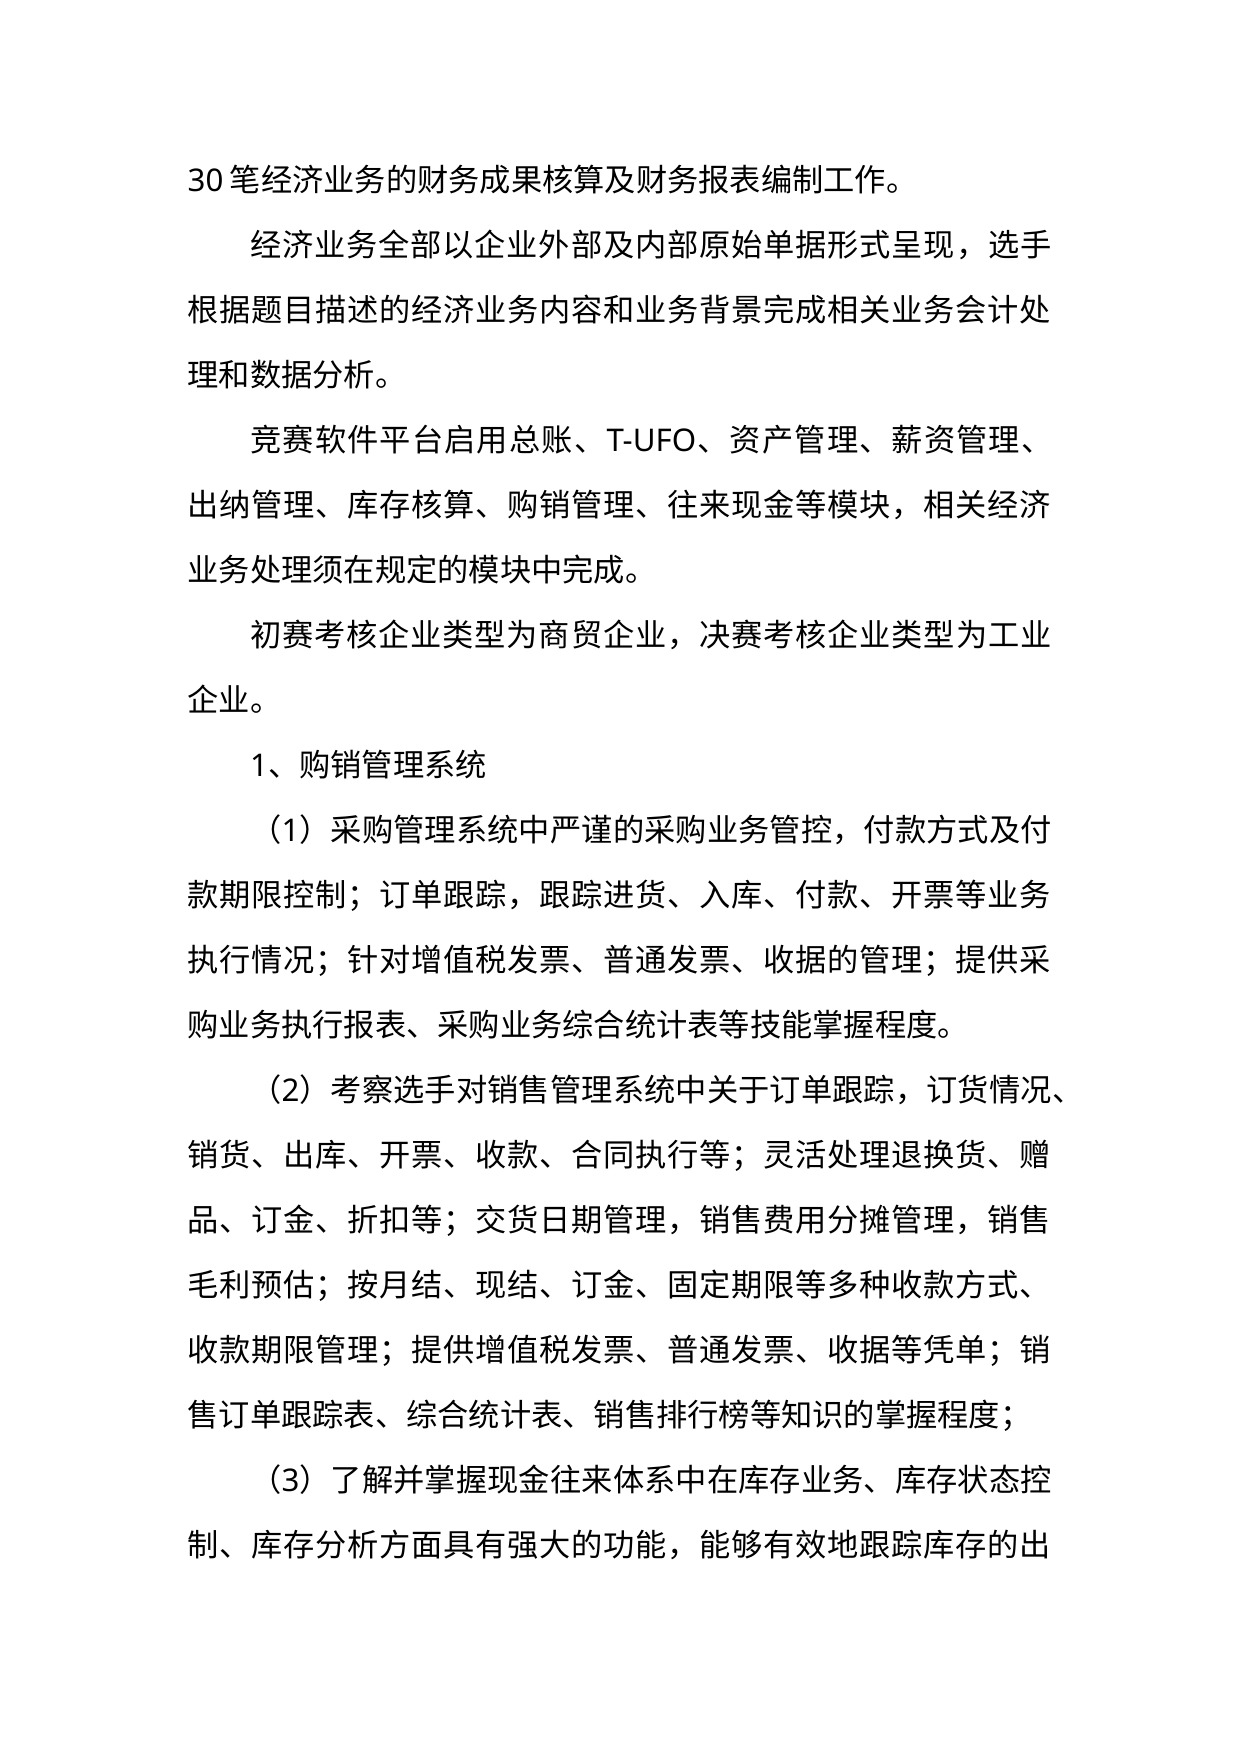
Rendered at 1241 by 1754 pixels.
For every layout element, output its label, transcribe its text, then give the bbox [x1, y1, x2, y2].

text （1）采购管理系统中严谨的采购业务管控，付款方式及付款期限控制；订单跟踪，跟踪进货、入库、付款、开票等业务执行情况；针对增值税发票、普通发票、收据的管理；提供采购业务执行报表、采购业务综合统计表等技能掌握程度。 [187, 796, 1053, 1056]
text 经济业务全部以企业外部及内部原始单据形式呈现，选手根据题目描述的经济业务内容和业务背景完成相关业务会计处理和数据分析。 [187, 211, 1053, 406]
text （2）考察选手对销售管理系统中关于订单跟踪，订货情况、销货、出库、开票、收款、合同执行等；灵活处理退换货、赠品、订金、折扣等；交货日期管理，销售费用分摊管理，销售毛利预估；按月结、现结、订金、固定期限等多种收款方式、收款期限管理；提供增值税发票、普通发票、收据等凭单；销售订单跟踪表、综合统计表、销售排行榜等知识的掌握程度； [187, 1056, 1053, 1446]
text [187, 1446, 1053, 1576]
text 初赛考核企业类型为商贸企业，决赛考核企业类型为工业企业。 [187, 601, 1053, 731]
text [187, 146, 1053, 211]
text 1、购销管理系统 [187, 731, 1053, 796]
text 竞赛软件平台启用总账、T-UFO、资产管理、薪资管理、出纳管理、库存核算、购销管理、往来现金等模块，相关经济业务处理须在规定的模块中完成。 [187, 406, 1053, 601]
